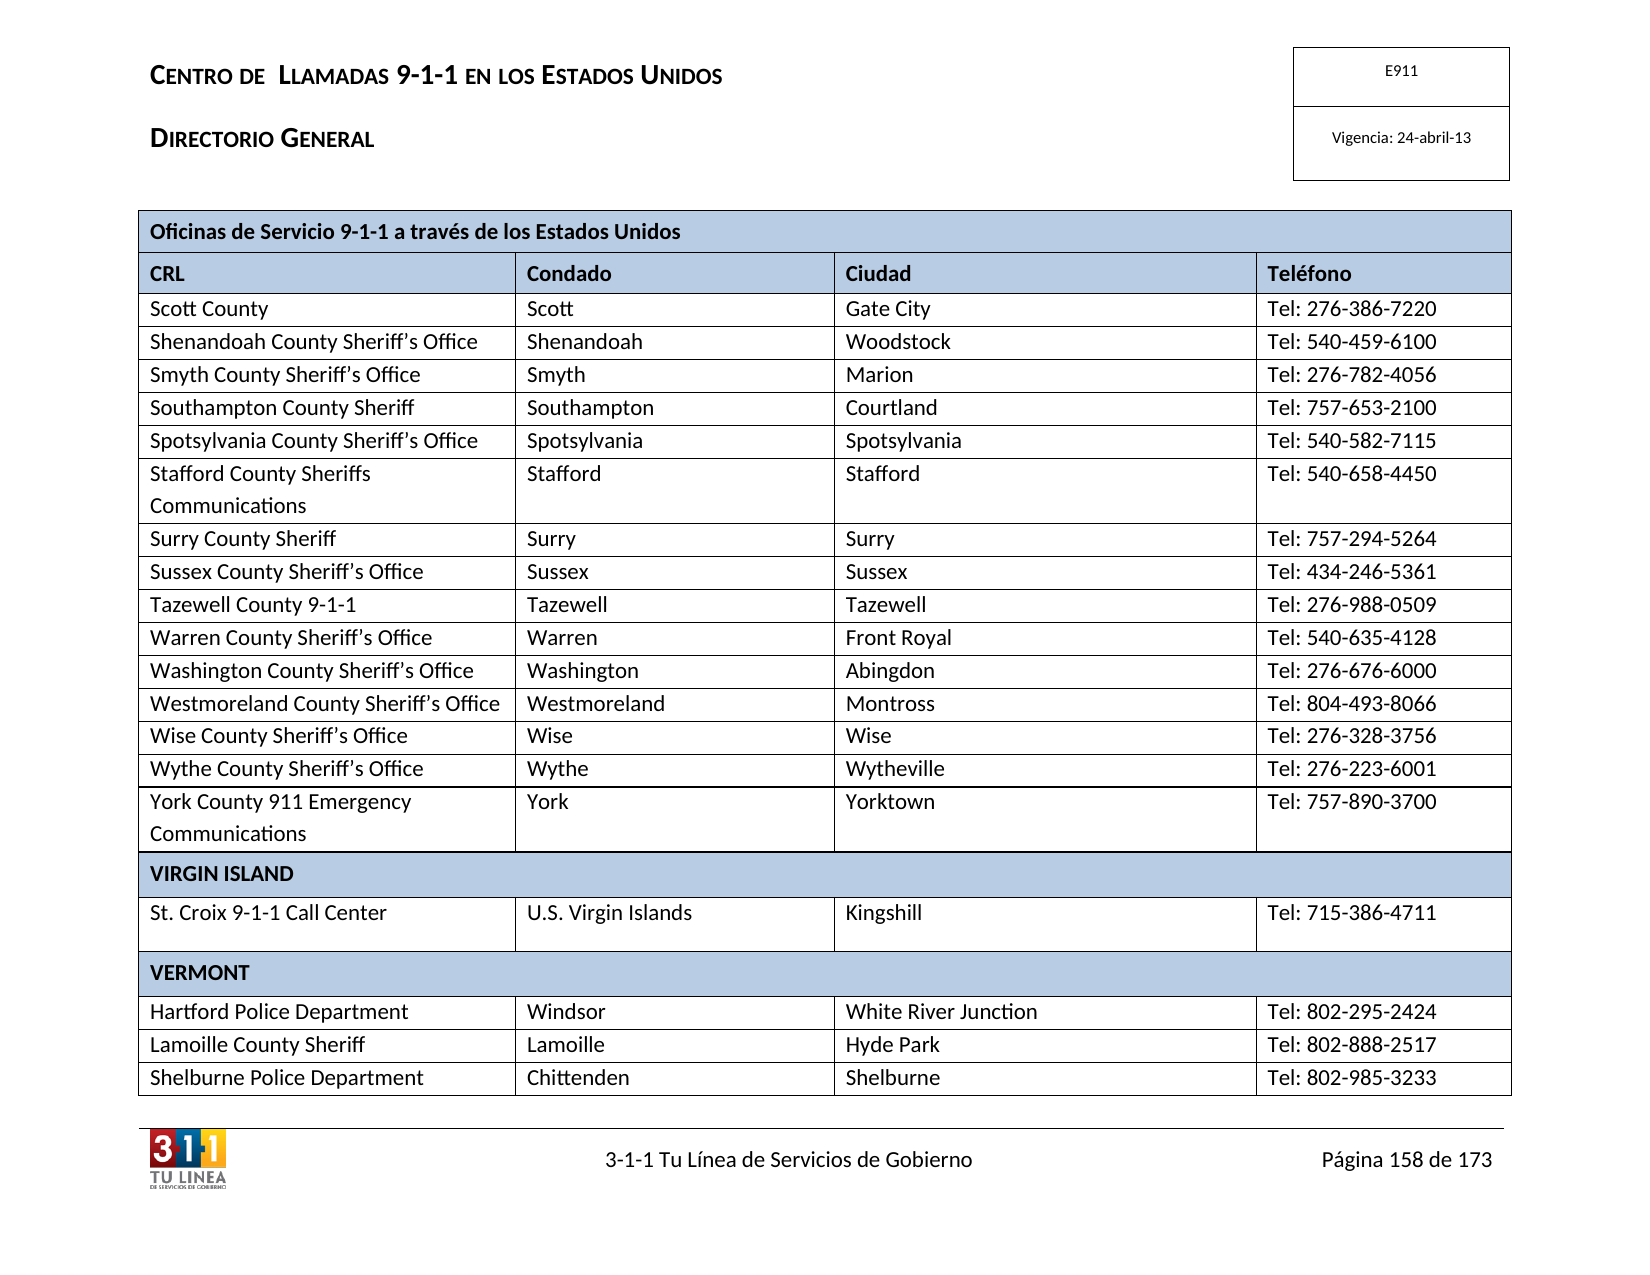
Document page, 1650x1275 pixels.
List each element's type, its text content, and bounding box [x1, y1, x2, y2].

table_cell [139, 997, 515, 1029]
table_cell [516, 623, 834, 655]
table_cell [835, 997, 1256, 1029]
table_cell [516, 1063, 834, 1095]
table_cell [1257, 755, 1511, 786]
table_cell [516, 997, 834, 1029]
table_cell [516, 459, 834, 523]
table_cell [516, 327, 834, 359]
table_cell Condado [516, 253, 834, 293]
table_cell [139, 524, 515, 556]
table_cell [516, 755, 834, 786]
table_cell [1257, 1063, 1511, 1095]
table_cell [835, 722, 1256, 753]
picture [150, 1129, 226, 1189]
table_header Oficinas de Servicio 9-1-1 a través de los Estados Unidos [139, 211, 1511, 252]
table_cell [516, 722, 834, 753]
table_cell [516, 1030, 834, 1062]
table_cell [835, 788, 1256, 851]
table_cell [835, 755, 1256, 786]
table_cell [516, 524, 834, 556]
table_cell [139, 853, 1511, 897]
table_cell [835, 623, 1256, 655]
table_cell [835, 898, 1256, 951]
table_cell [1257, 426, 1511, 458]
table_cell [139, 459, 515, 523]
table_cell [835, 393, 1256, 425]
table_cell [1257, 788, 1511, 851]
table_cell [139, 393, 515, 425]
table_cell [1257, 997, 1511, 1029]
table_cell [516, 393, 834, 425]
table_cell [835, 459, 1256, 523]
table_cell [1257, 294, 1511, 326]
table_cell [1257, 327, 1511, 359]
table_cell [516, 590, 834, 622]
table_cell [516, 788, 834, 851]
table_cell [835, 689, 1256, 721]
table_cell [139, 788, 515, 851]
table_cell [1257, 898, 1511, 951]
table_cell CRL [139, 253, 515, 293]
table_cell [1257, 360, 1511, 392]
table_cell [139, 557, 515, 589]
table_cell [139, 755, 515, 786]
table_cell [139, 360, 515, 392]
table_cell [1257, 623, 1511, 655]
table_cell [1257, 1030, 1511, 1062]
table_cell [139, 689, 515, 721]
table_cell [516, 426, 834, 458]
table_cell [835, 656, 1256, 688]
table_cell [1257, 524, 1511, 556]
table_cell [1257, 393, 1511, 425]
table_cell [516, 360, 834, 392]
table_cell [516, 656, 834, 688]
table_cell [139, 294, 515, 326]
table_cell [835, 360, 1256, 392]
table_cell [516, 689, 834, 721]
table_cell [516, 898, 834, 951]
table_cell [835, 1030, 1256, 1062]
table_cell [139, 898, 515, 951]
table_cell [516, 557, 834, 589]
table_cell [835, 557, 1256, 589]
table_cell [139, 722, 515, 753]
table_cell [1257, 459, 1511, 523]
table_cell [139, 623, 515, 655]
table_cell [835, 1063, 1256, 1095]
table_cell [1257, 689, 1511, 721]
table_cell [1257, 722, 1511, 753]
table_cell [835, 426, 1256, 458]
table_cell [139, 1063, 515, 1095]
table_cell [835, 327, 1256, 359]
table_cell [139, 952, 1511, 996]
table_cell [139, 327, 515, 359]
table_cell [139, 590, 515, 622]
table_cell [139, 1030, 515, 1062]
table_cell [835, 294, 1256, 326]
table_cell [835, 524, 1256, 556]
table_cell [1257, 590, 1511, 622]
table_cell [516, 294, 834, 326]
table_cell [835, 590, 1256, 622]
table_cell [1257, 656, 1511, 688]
table_cell Ciudad [835, 253, 1256, 293]
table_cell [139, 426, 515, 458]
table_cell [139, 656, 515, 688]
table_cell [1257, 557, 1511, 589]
table_cell Teléfono [1257, 253, 1511, 293]
